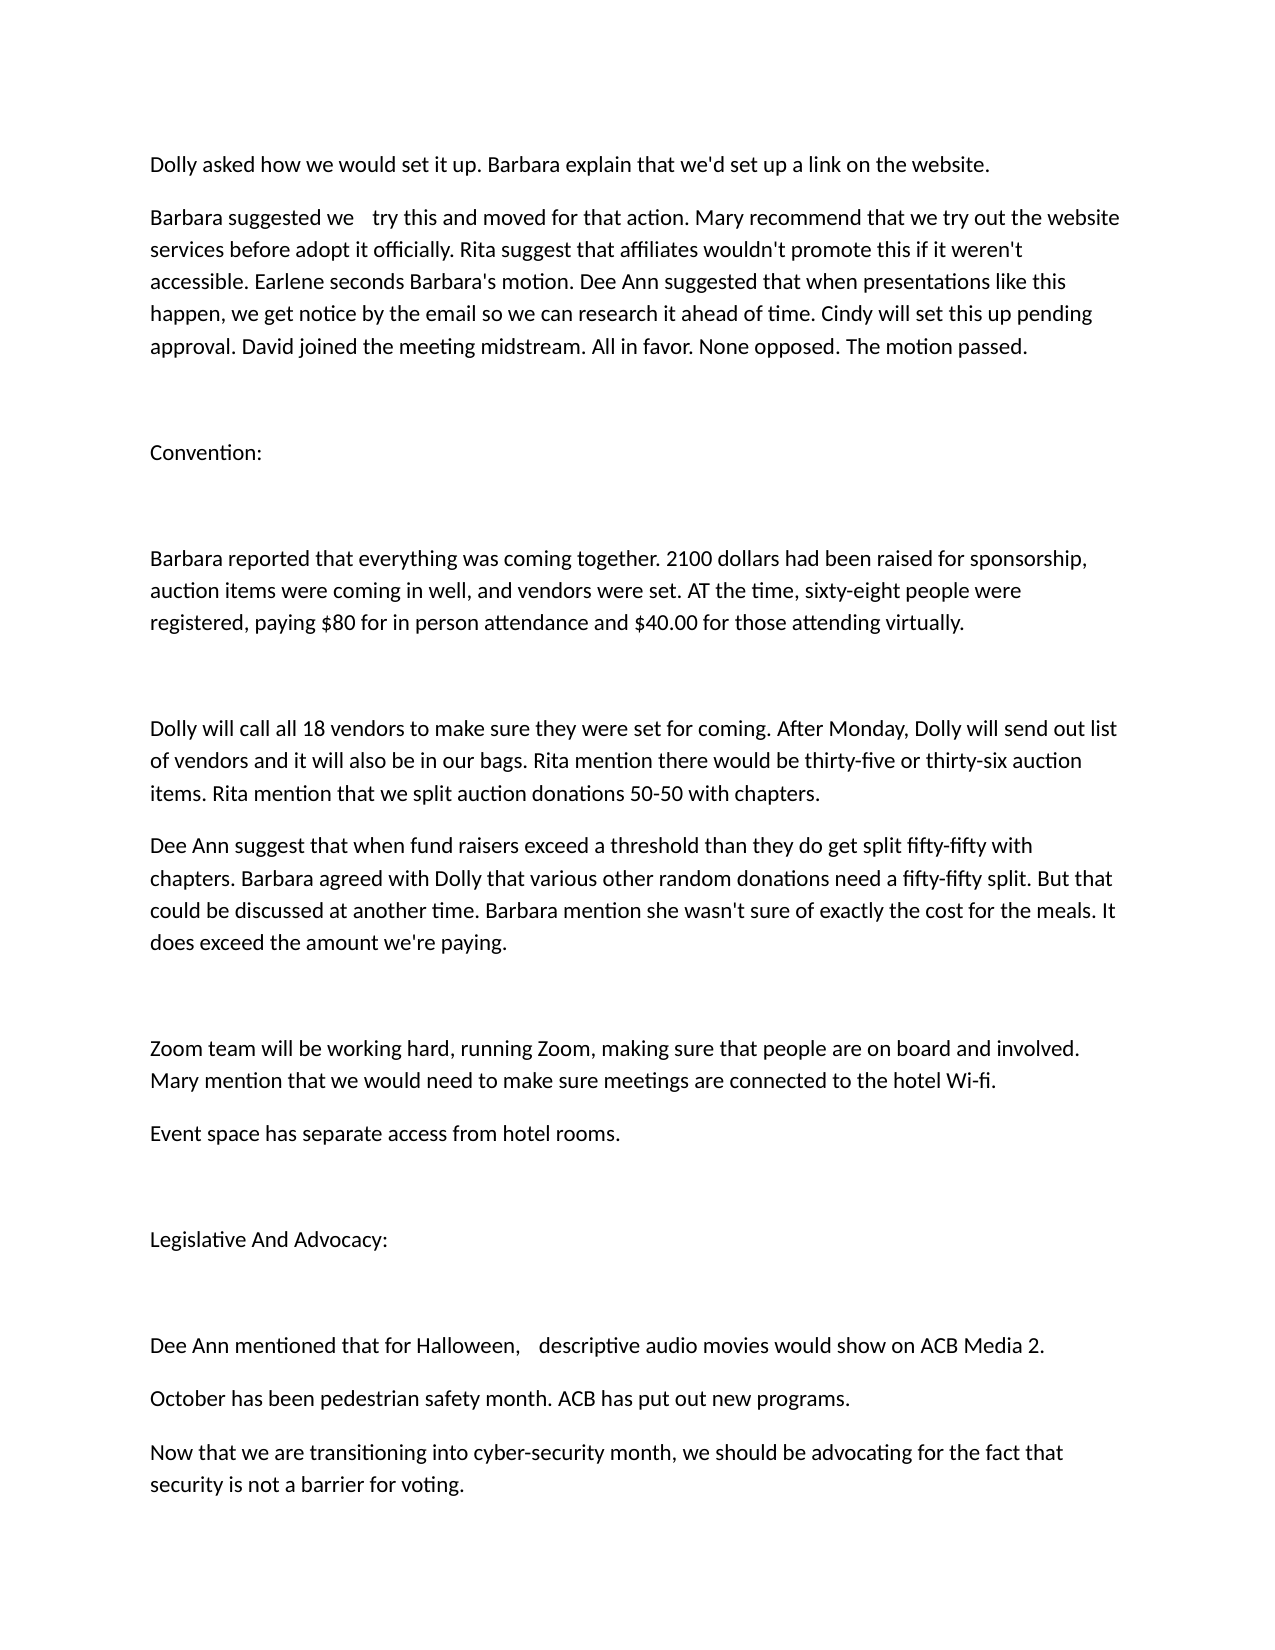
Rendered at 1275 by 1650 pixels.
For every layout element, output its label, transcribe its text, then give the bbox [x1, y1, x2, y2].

text October has been pedestrian safety month. ACB has put out new programs. [150, 1384, 1125, 1413]
text Barbara suggested we try this and moved for that action. Mary recommend that we try out the website services before adopt it officially. Rita suggest that affiliates wouldn't promote this if it weren't accessible. Earlene seconds Barbara's motion. Dee Ann suggested that when presentations like this happen, we get notice by the email so we can research it ahead of time. Cindy will set this up pending approval. David joined the meeting midstream. All in favor. None opposed. The motion passed. [150, 203, 1125, 360]
text Dee Ann suggest that when fund raisers exceed a threshold than they do get split fifty-fifty with chapters. Barbara agreed with Dolly that various other random donations need a fifty-fifty split. But that could be discussed at another time. Barbara mention she wasn't sure of exactly the cost for the meals. It does exceed the amount we're paying. [150, 832, 1125, 956]
text Now that we are transitioning into cyber-security month, we should be advocating for the fact that security is not a barrier for voting. [150, 1438, 1125, 1498]
text Event space has separate access from hotel rooms. [150, 1119, 1125, 1147]
text Dolly asked how we would set it up. Barbara explain that we'd set up a link on the website. [150, 150, 1125, 178]
text Legislative And Advocacy: [150, 1226, 1125, 1253]
text Zoom team will be working hard, running Zoom, making sure that people are on board and involved. Mary mention that we would need to make sure meetings are connected to the hotel Wi-fi. [150, 1034, 1125, 1094]
text Dee Ann mentioned that for Halloween, descriptive audio movies would show on ACB Media 2. [150, 1332, 1125, 1359]
text Convention: [150, 438, 1125, 466]
text Barbara reported that everything was coming together. 2100 dollars had been raised for sponsorship, auction items were coming in well, and vendors were set. AT the time, sixty-eight people were registered, paying $80 for in person attendance and $40.00 for those attending virtually. [150, 544, 1125, 636]
text Dolly will call all 18 vendors to make sure they were set for coming. After Monday, Dolly will send out list of vendors and it will also be in our bags. Rita mention there would be thirty-five or thirty-six auction items. Rita mention that we split auction donations 50-50 with chapters. [150, 714, 1125, 807]
